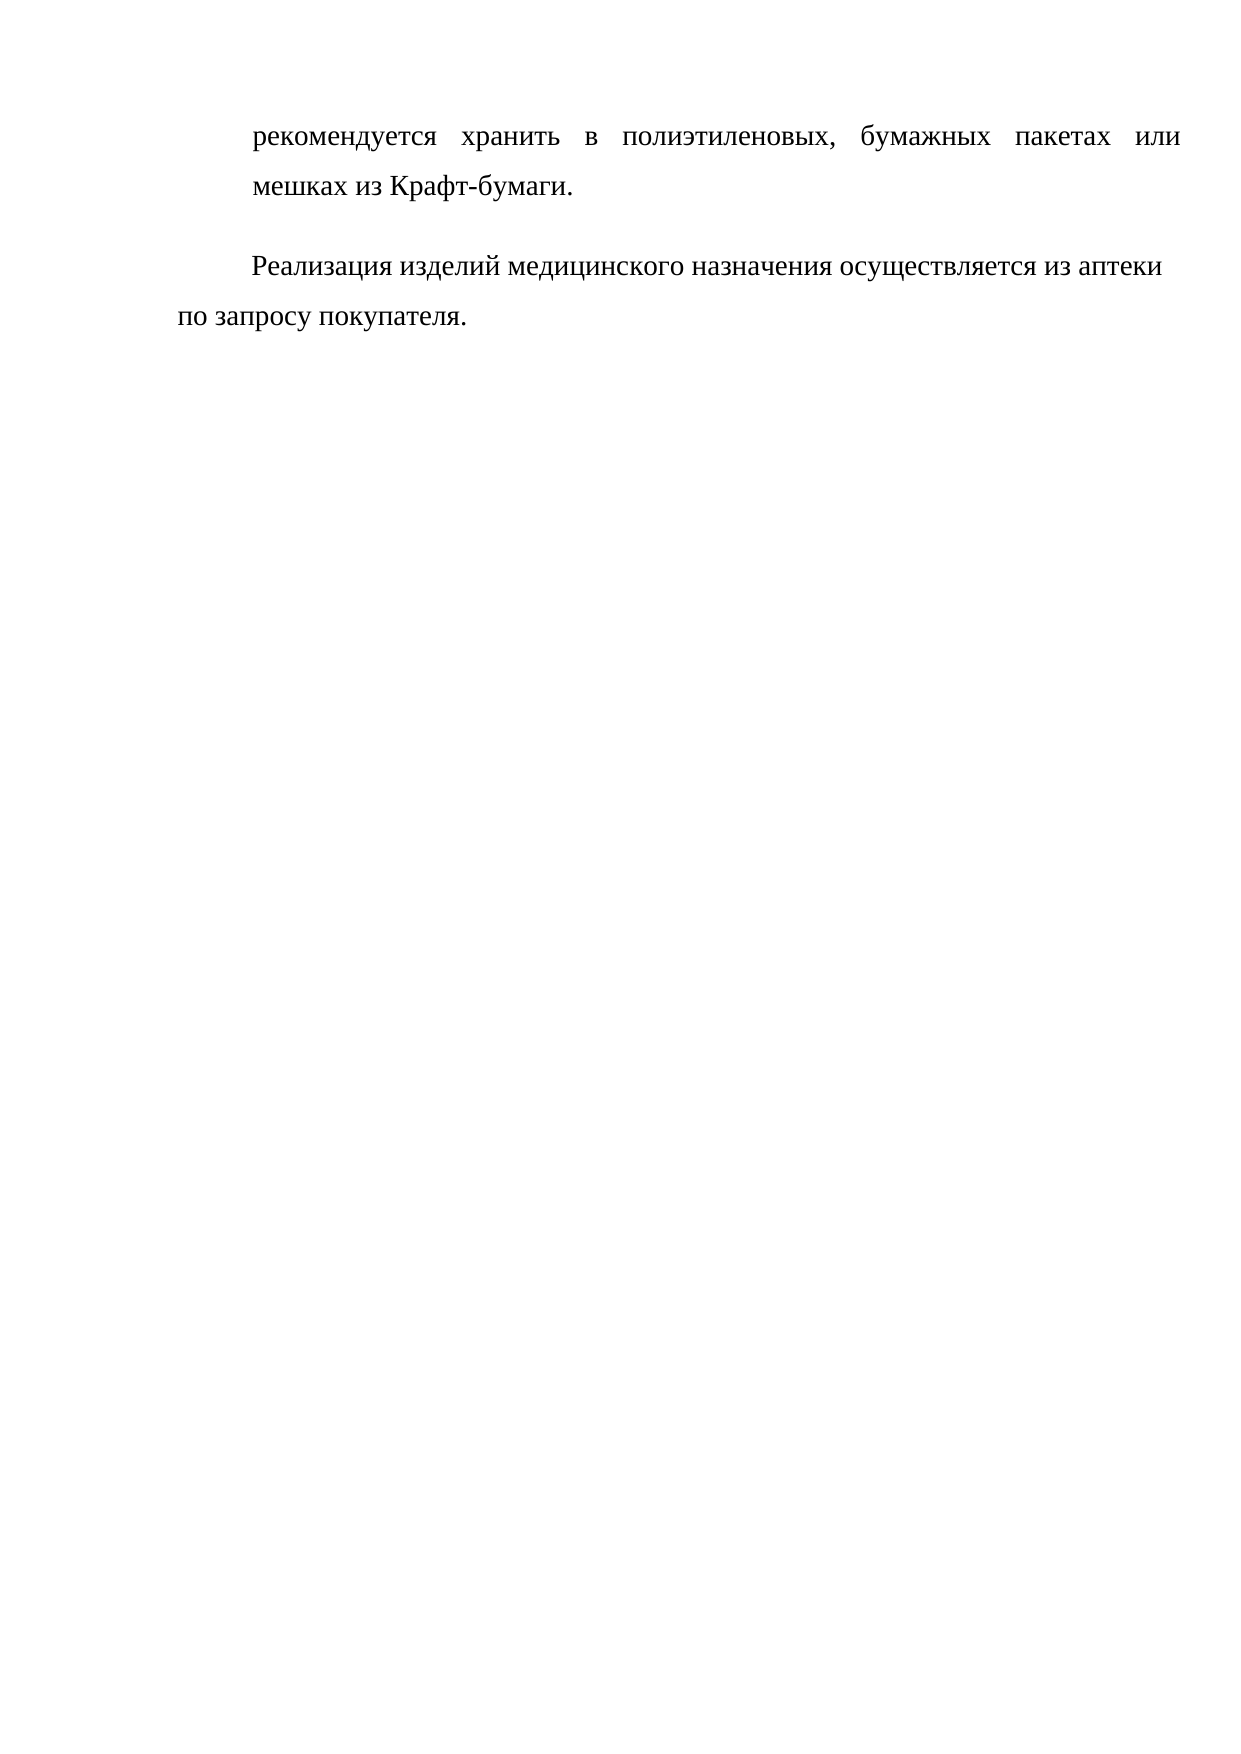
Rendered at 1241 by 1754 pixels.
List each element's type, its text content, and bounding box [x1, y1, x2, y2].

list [252, 118, 1181, 202]
text Реализация изделий медицинского назначения осуществляется из аптеки по запросу покупателя. [177, 248, 1181, 332]
